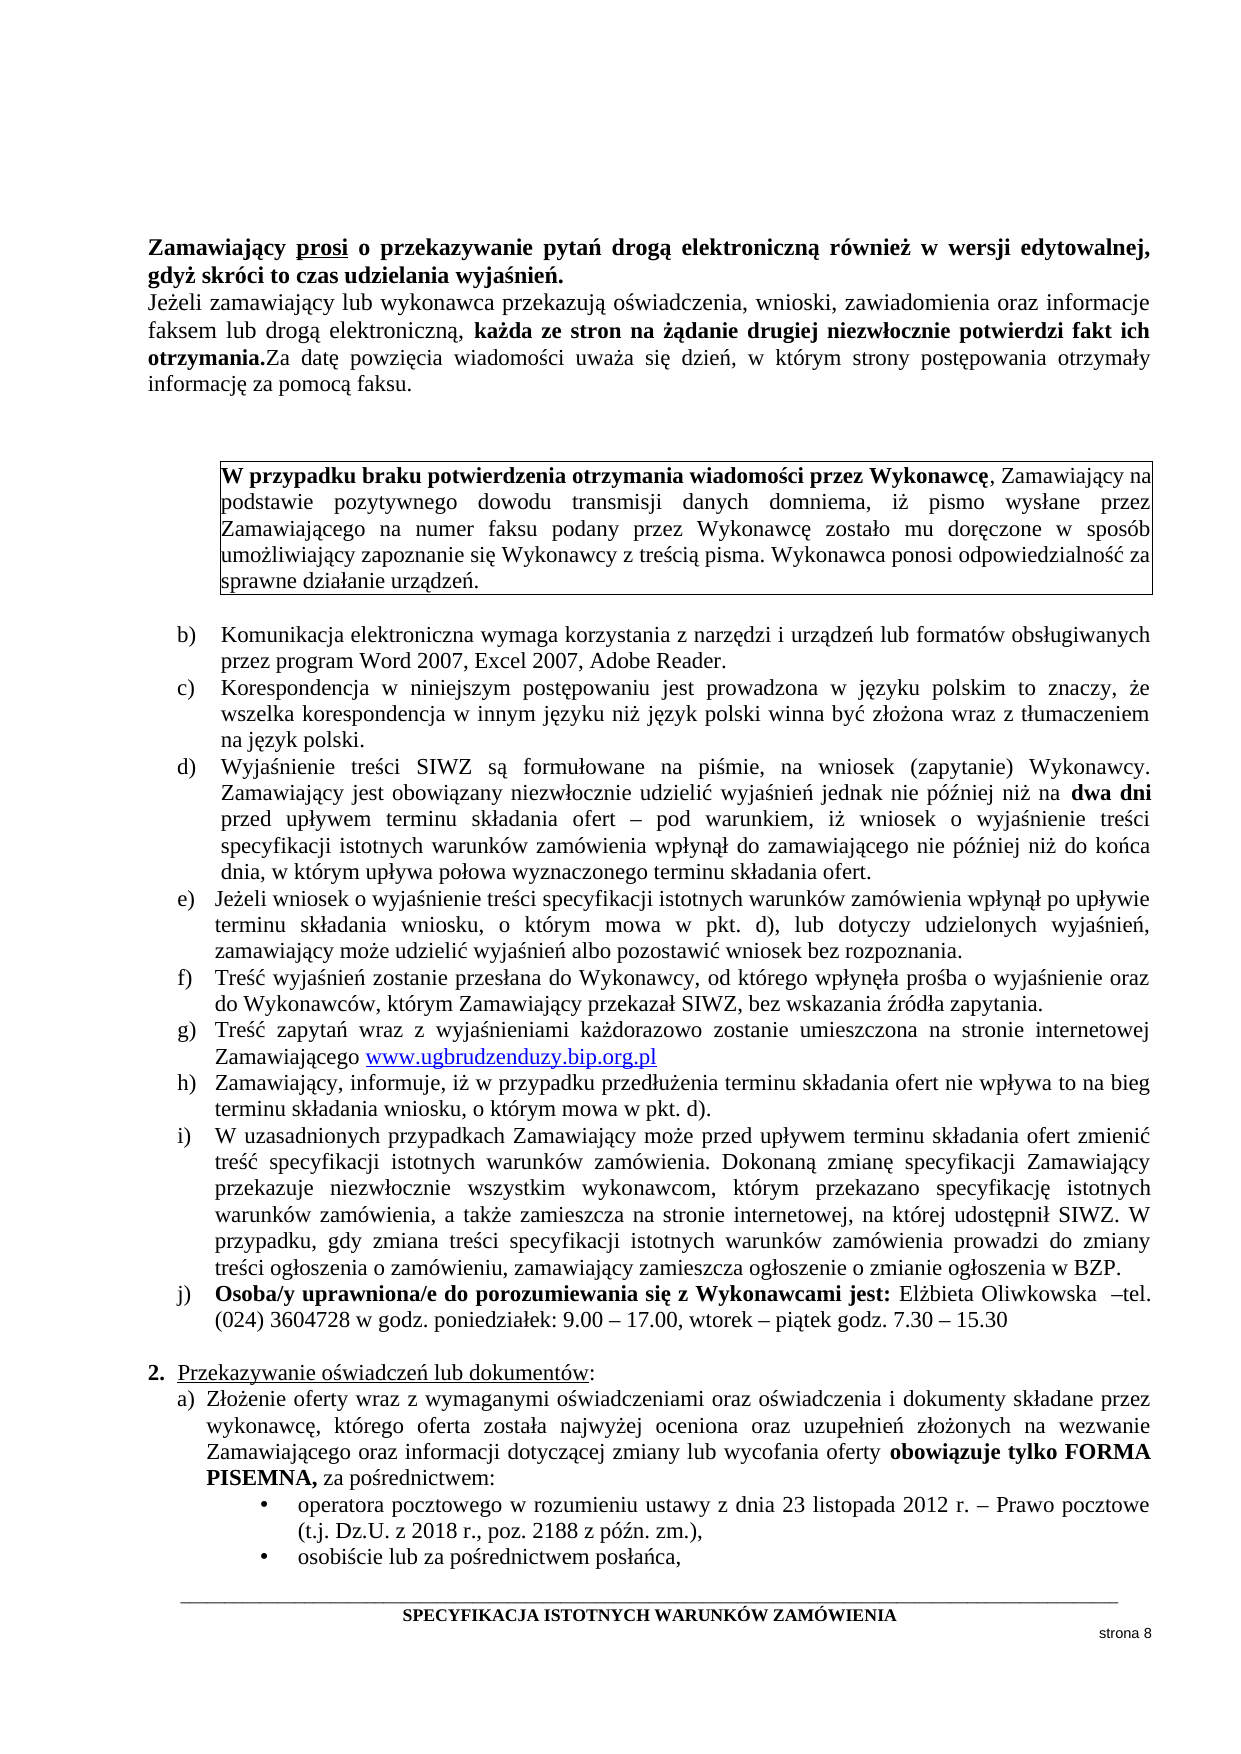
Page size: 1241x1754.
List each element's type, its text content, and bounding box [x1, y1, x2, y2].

text Zamawiający prosi o przekazywanie pytań drogą elektroniczną również w wersji edytowalnej, gdyż skróci to czas udzielania wyjaśnień. [148, 233, 1152, 288]
list W uzasadnionych przypadkach Zamawiający może przed upływem terminu składania ofert zmienić treść specyfikacji istotnych warunków zamówienia. Dokonaną zmianę specyfikacji Zamawiający przekazuje niezwłocznie wszystkim wykonawcom, którym przekazano specyfikację istotnych warunków zamówienia, a także zamieszcza na stronie internetowej, na której udostępnił SIWZ. W przypadku, gdy zmiana treści specyfikacji istotnych warunków zamówienia prowadzi do zmiany treści ogłoszenia o zamówieniu, zamawiający zamieszcza ogłoszenie o zmianie ogłoszenia w BZP. [177, 1122, 1152, 1280]
list operatora pocztowego w rozumieniu ustawy z dnia 23 listopada 2012 r. – Prawo pocztowe (t.j. Dz.U. z 2018 r., poz. 2188 z późn. zm.), [260, 1491, 1152, 1543]
list Treść zapytań wraz z wyjaśnieniami każdorazowo zostanie umieszczona na stronie internetowej Zamawiającego www.ugbrudzenduzy.bip.org.pl [177, 1016, 1152, 1069]
list Treść wyjaśnień zostanie przesłana do Wykonawcy, od którego wpłynęła prośba o wyjaśnienie oraz do Wykonawców, którym Zamawiający przekazał SIWZ, bez wskazania źródła zapytania. [177, 964, 1152, 1016]
list Złożenie oferty wraz z wymaganymi oświadczeniami oraz oświadczenia i dokumenty składane przez wykonawcę, którego oferta została najwyżej oceniona oraz uzupełnień złożonych na wezwanie Zamawiającego oraz informacji dotyczącej zmiany lub wycofania oferty obowiązuje tylko FORMA PISEMNA, za pośrednictwem: [177, 1385, 1152, 1491]
list Korespondencja w niniejszym postępowaniu jest prowadzona w języku polskim to znaczy, że wszelka korespondencja w innym języku niż język polski winna być złożona wraz z tłumaczeniem na język polski. [177, 674, 1152, 753]
text W przypadku braku potwierdzenia otrzymania wiadomości przez Wykonawcę, Zamawiający na podstawie pozytywnego dowodu transmisji danych domniema, iż pismo wysłane przez Zamawiającego na numer faksu podany przez Wykonawcę zostało mu doręczone w sposób umożliwiający zapoznanie się Wykonawcy z treścią pisma. Wykonawca ponosi odpowiedzialność za sprawne działanie urządzeń. [221, 462, 1152, 594]
list Przekazywanie oświadczeń lub dokumentów: [148, 1359, 1152, 1385]
text Jeżeli zamawiający lub wykonawca przekazują oświadczenia, wnioski, zawiadomienia oraz informacje faksem lub drogą elektroniczną, każda ze stron na żądanie drugiej niezwłocznie potwierdzi fakt ich otrzymania.Za datę powzięcia wiadomości uważa się dzień, w którym strony postępowania otrzymały informację za pomocą faksu. [83, 288, 1216, 461]
list Jeżeli wniosek o wyjaśnienie treści specyfikacji istotnych warunków zamówienia wpłynął po upływie terminu składania wniosku, o którym mowa w pkt. d), lub dotyczy udzielonych wyjaśnień, zamawiający może udzielić wyjaśnień albo pozostawić wniosek bez rozpoznania. [177, 884, 1152, 964]
list osobiście lub za pośrednictwem posłańca, [260, 1543, 1152, 1570]
list Wyjaśnienie treści SIWZ są formułowane na piśmie, na wniosek (zapytanie) Wykonawcy. Zamawiający jest obowiązany niezwłocznie udzielić wyjaśnień jednak nie później niż na dwa dni przed upływem terminu składania ofert – pod warunkiem, iż wniosek o wyjaśnienie treści specyfikacji istotnych warunków zamówienia wpłynął do zamawiającego nie później niż do końca dnia, w którym upływa połowa wyznaczonego terminu składania ofert. [177, 753, 1152, 884]
list Komunikacja elektroniczna wymaga korzystania z narzędzi i urządzeń lub formatów obsługiwanych przez program Word 2007, Excel 2007, Adobe Reader. [177, 621, 1152, 674]
list Osoba/y uprawniona/e do porozumiewania się z Wykonawcami jest: Elżbieta Oliwkowska –tel. (024) 3604728 w godz. poniedziałek: 9.00 – 17.00, wtorek – piątek godz. 7.30 – 15.30 [177, 1280, 1152, 1333]
list Zamawiający, informuje, iż w przypadku przedłużenia terminu składania ofert nie wpływa to na bieg terminu składania wniosku, o którym mowa w pkt. d). [177, 1069, 1152, 1122]
